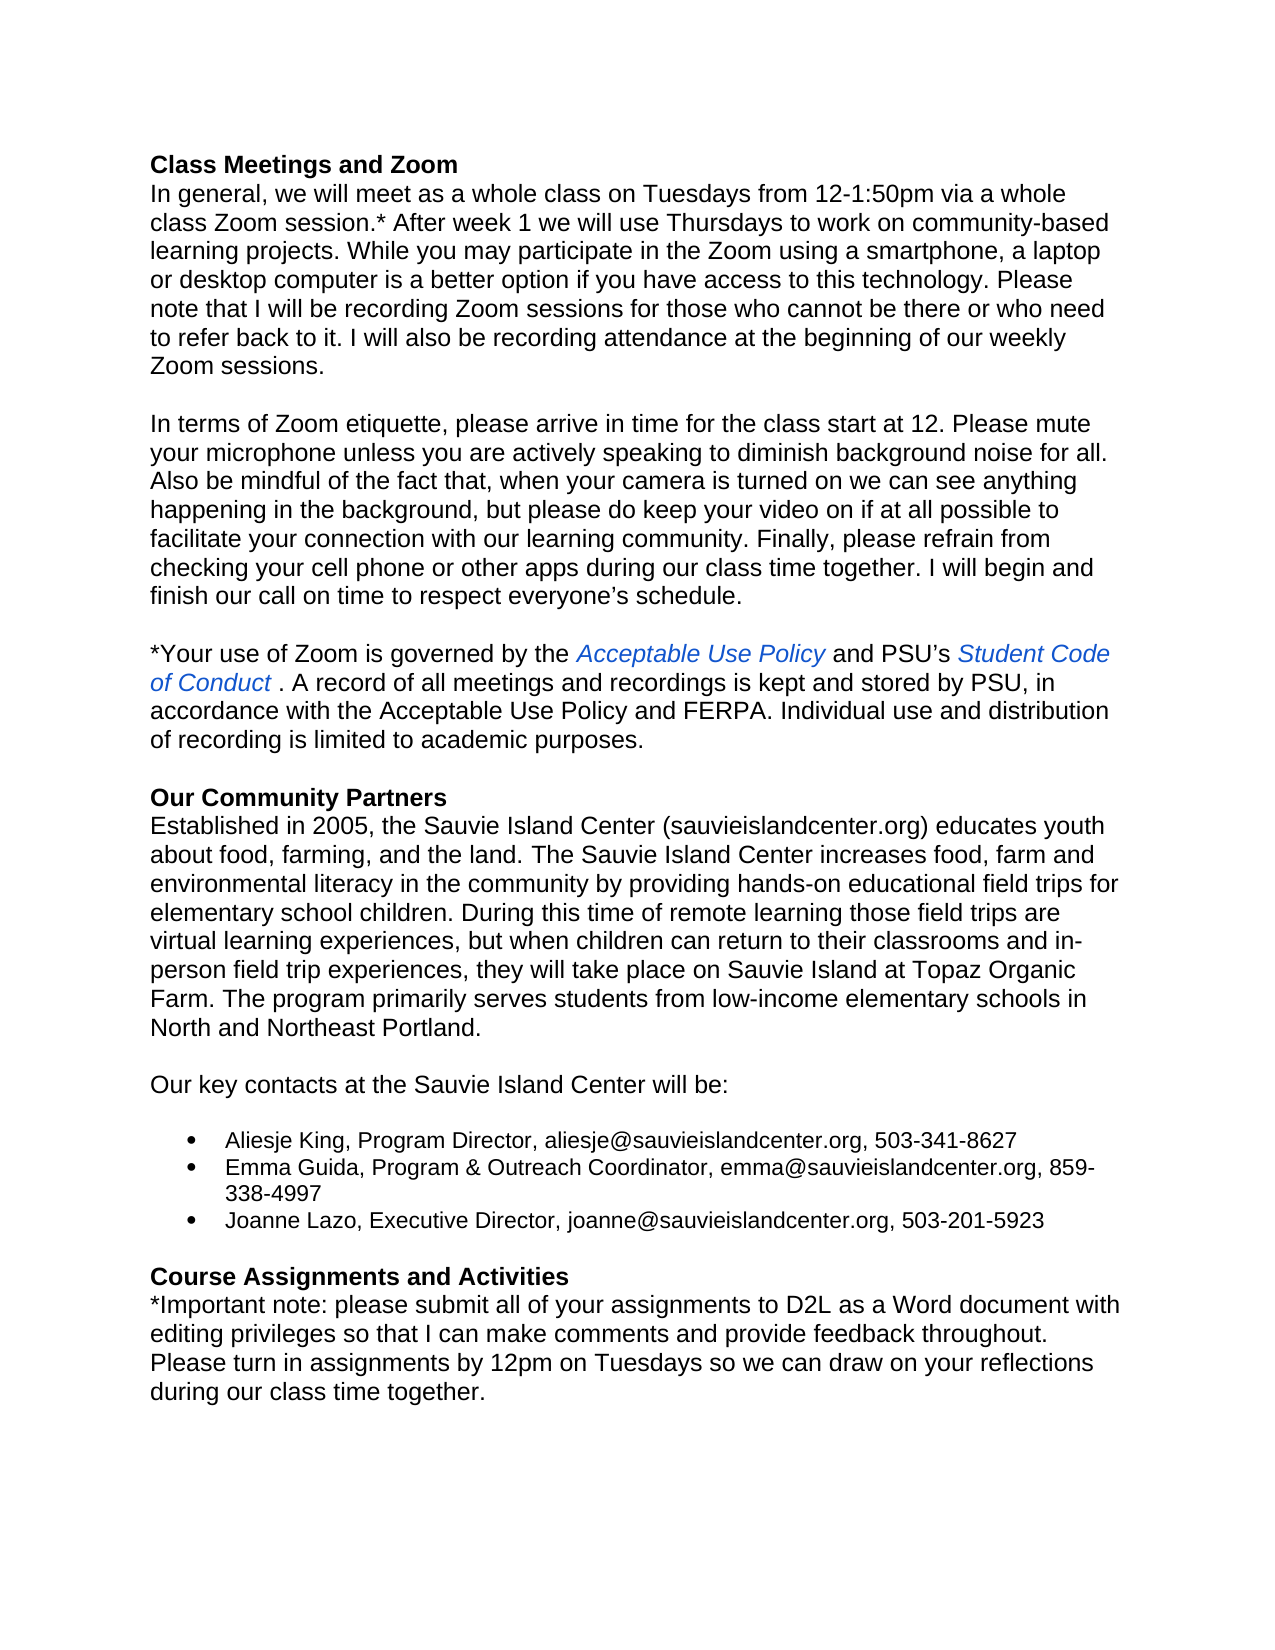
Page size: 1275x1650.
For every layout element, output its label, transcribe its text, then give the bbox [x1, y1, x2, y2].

text *Important note: please submit all of your assignments to D2L as a Word document with editing privileges so that I can make comments and provide feedback throughout. Please turn in assignments by 12pm on Tuesdays so we can draw on your reflections during our class time together. [150, 1290, 1125, 1405]
list Joanne Lazo, Executive Director, joanne@sauvieislandcenter.org, 503-201-5923 [187, 1207, 1125, 1233]
list Emma Guida, Program & Outreach Coordinator, emma@sauvieislandcenter.org, 859-338-4997 [187, 1154, 1125, 1207]
text Our Community Partners [150, 782, 1125, 811]
text In terms of Zoom etiquette, please arrive in time for the class start at 12. Please mute your microphone unless you are actively speaking to diminish background noise for all. Also be mindful of the fact that, when your camera is turned on we can see anything happening in the background, but please do keep your video on if at all possible to facilitate your connection with our learning community. Finally, please refrain from checking your cell phone or other apps during our class time together. I will begin and finish our call on time to respect everyone’s schedule. [150, 409, 1125, 610]
text In general, we will meet as a whole class on Tuesdays from 12-1:50pm via a whole class Zoom session.* After week 1 we will use Thursdays to work on community-based learning projects. While you may participate in the Zoom using a smartphone, a laptop or desktop computer is a better option if you have access to this technology. Please note that I will be recording Zoom sessions for those who cannot be there or who need to refer back to it. I will also be recording attendance at the beginning of our weekly Zoom sessions. [150, 179, 1125, 380]
text *Your use of Zoom is governed by the Acceptable Use Policy and PSU’s Student Code of Conduct . A record of all meetings and recordings is kept and stored by PSU, in accordance with the Acceptable Use Policy and FERPA. Individual use and distribution of recording is limited to academic purposes. [150, 639, 1125, 754]
text Class Meetings and Zoom [150, 150, 1125, 179]
text Established in 2005, the Sauvie Island Center (sauvieislandcenter.org) educates youth about food, farming, and the land. The Sauvie Island Center increases food, farm and environmental literacy in the community by providing hands-on educational field trips for elementary school children. During this time of remote learning those field trips are virtual learning experiences, but when children can return to their classrooms and in-person field trip experiences, they will take place on Sauvie Island at Topaz Organic Farm. The program primarily serves students from low-income elementary schools in North and Northeast Portland. [150, 811, 1125, 1041]
list Aliesje King, Program Director, aliesje@sauvieislandcenter.org, 503-341-8627 [187, 1127, 1125, 1154]
text Course Assignments and Activities [150, 1262, 1125, 1290]
text Our key contacts at the Sauvie Island Center will be: [150, 1070, 1125, 1099]
